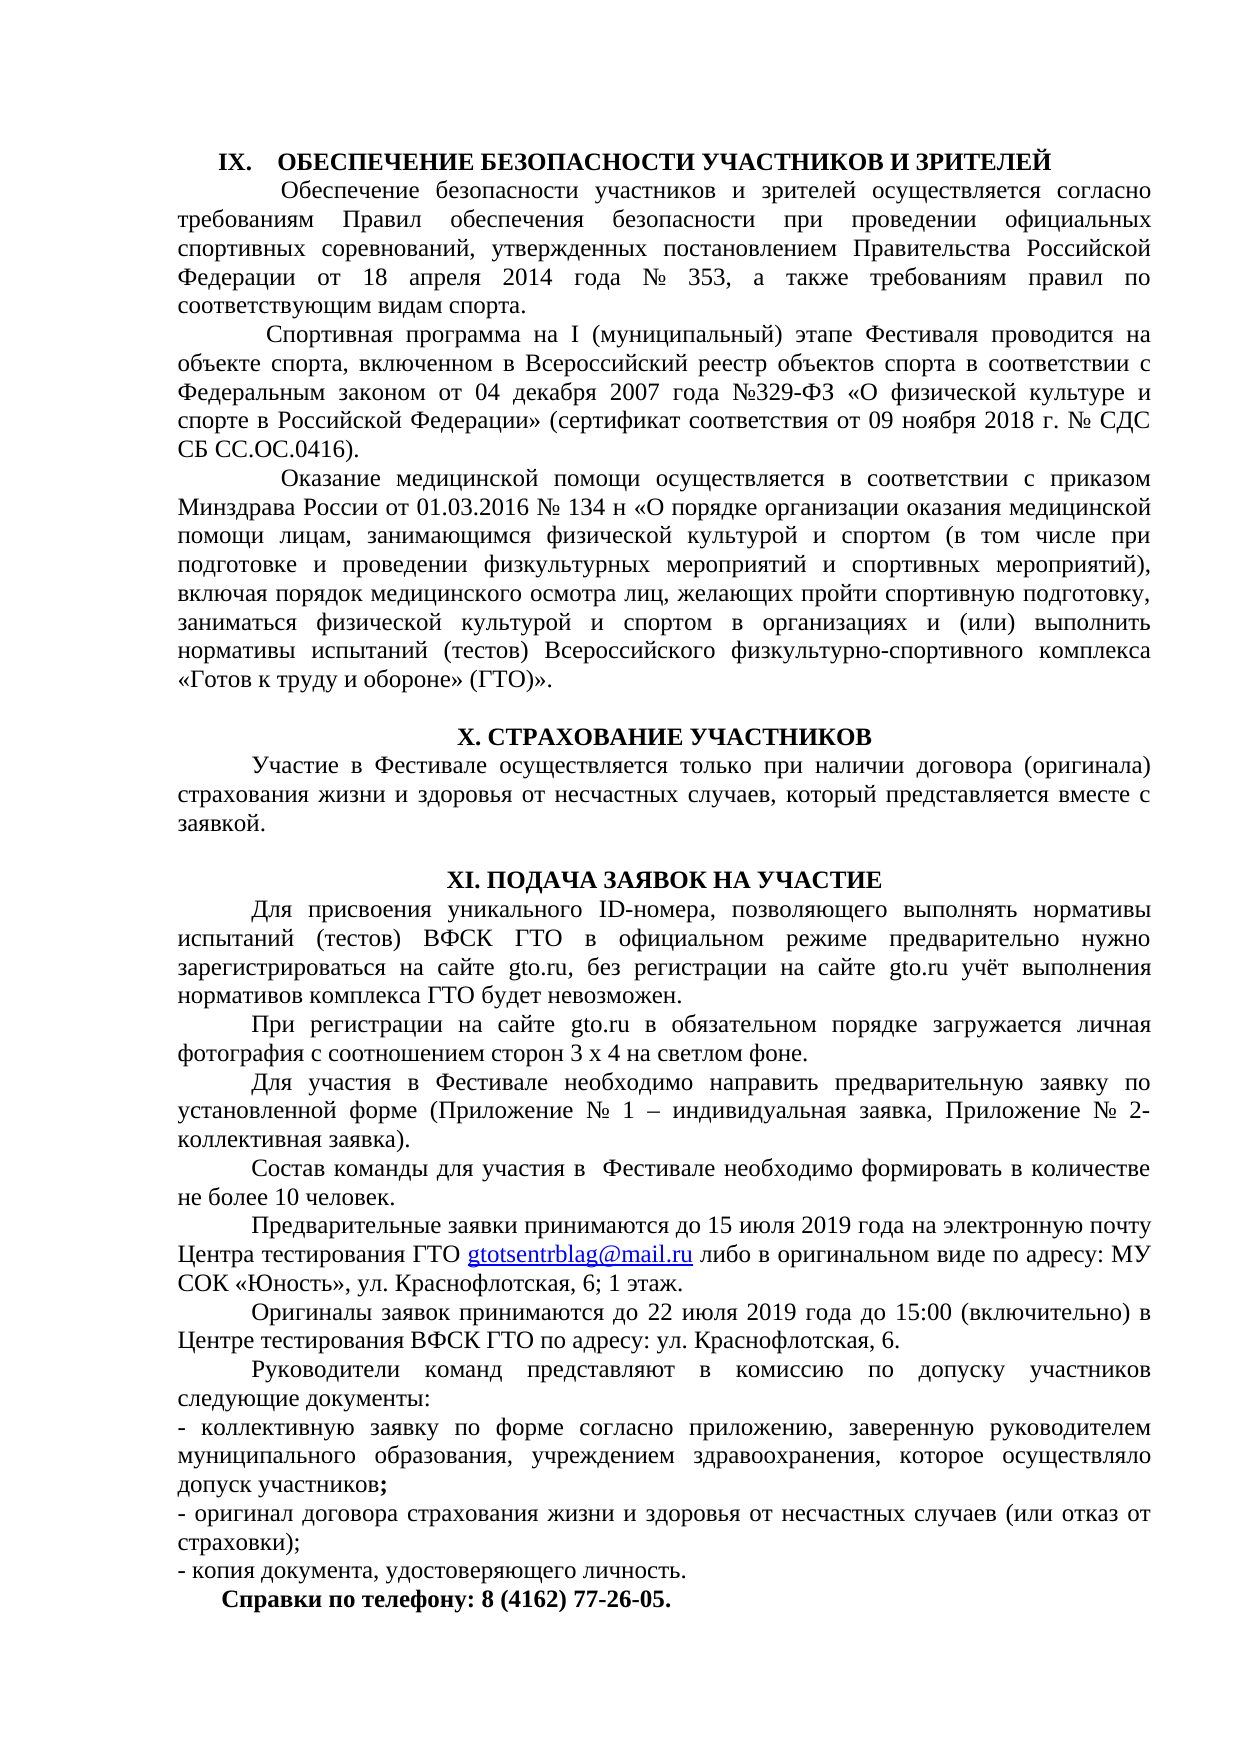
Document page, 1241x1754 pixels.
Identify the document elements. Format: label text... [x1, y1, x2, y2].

list Предварительные заявки принимаются до 15 июля 2019 года на электронную почту Центра тестирования ГТО gtotsentrblag@mail.ru либо в оригинальном виде по адресу: МУ СОК «Юность», ул. Краснофлотская, 6; 1 этаж. [177, 1211, 1152, 1297]
text - коллективную заявку по форме согласно приложению, заверенную руководителем муниципального образования, учреждением здравоохранения, которое осуществляло допуск участников; [177, 1412, 1152, 1498]
text Оригиналы заявок принимаются до 22 июля 2019 года до 15:00 (включительно) в Центре тестирования ВФСК ГТО по адресу: ул. Краснофлотская, 6. [177, 1297, 1152, 1354]
list - оригинал договора страхования жизни и здоровья от несчастных случаев (или отказ от страховки); [177, 1498, 1152, 1556]
text Спортивная программа на I (муниципальный) этапе Фестиваля проводится на объекте спорта, включенном в Всероссийский реестр объектов спорта в соответствии с Федеральным законом от 04 декабря 2007 года №329-ФЗ «О физической культуре и спорте в Российской Федерации» (сертификат соответствия от 09 ноября 2018 г. № СДС СБ СС.ОС.0416). [177, 319, 1152, 463]
text Для участия в Фестивале необходимо направить предварительную заявку по установленной форме (Приложение № 1 – индивидуальная заявка, Приложение № 2- коллективная заявка). [177, 1067, 1152, 1153]
text X. СТРАХОВАНИЕ УЧАСТНИКОВ [177, 722, 1152, 751]
text Оказание медицинской помощи осуществляется в соответствии с приказом Минздрава России от 01.03.2016 № 134 н «О порядке организации оказания медицинской помощи лицам, занимающимся физической культурой и спортом (в том числе при подготовке и проведении физкультурных мероприятий и спортивных мероприятий), включая порядок медицинского осмотра лиц, желающих пройти спортивную подготовку, заниматься физической культурой и спортом в организациях и (или) выполнить нормативы испытаний (тестов) Всероссийского физкультурно-спортивного комплекса «Готов к труду и обороне» (ГТО)». [177, 463, 1152, 693]
text Обеспечение безопасности участников и зрителей осуществляется согласно требованиям Правил обеспечения безопасности при проведении официальных спортивных соревнований, утвержденных постановлением Правительства Российской Федерации от 18 апреля 2014 года № 353, а также требованиям правил по соответствующим видам спорта. [177, 176, 1152, 319]
text Справки по телефону: 8 (4162) 77-26-05. [177, 1584, 1152, 1613]
text Руководители команд представляют в комиссию по допуску участников следующие документы: [177, 1354, 1152, 1412]
list Состав команды для участия в Фестивале необходимо формировать в количестве не более 10 человек. [177, 1153, 1152, 1211]
list При регистрации на сайте gto.ru в обязательном порядке загружается личная фотография с соотношением сторон 3 х 4 на светлом фоне. [177, 1009, 1152, 1067]
text XI. ПОДАЧА ЗАЯВОК НА УЧАСТИЕ [177, 866, 1152, 894]
text Участие в Фестивале осуществляется только при наличии договора (оригинала) страхования жизни и здоровья от несчастных случаев, который представляется вместе с заявкой. [177, 751, 1152, 837]
list ОБЕСПЕЧЕНИЕ БЕЗОПАСНОСТИ УЧАСТНИКОВ И ЗРИТЕЛЕЙ [118, 147, 1152, 176]
text Для присвоения уникального ID-номера, позволяющего выполнять нормативы испытаний (тестов) ВФСК ГТО в официальном режиме предварительно нужно зарегистрироваться на сайте gto.ru, без регистрации на сайте gto.ru учёт выполнения нормативов комплекса ГТО будет невозможен. [177, 894, 1152, 1009]
text - копия документа, удостоверяющего личность. [177, 1556, 1152, 1584]
